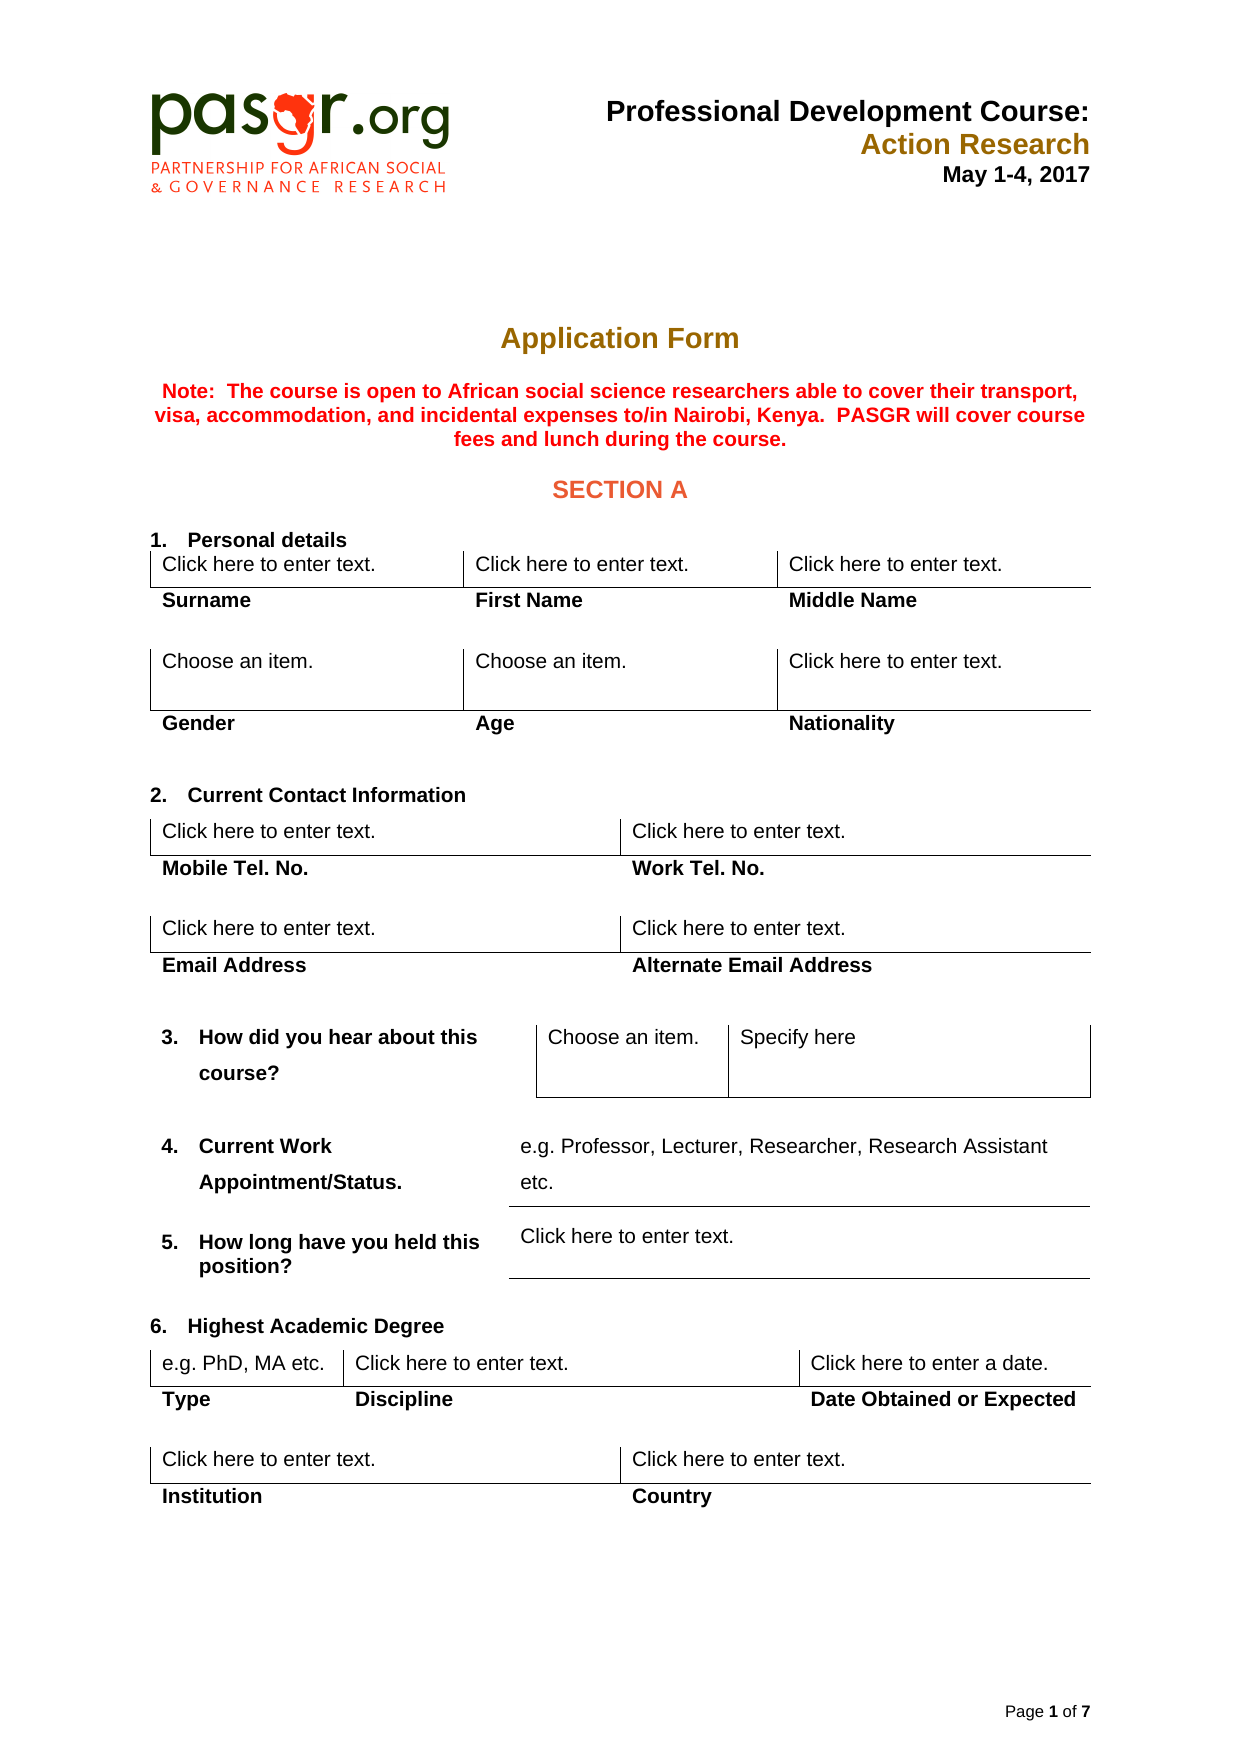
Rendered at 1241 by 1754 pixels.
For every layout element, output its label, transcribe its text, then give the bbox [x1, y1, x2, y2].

table_cell Work Tel. No. [621, 856, 1091, 892]
list Current Contact Information [150, 783, 1090, 807]
text Professional Development Course: [451, 94, 1090, 127]
picture [150, 93, 451, 197]
table_cell First Name [464, 588, 777, 649]
table_header Current Work Appointment/Status. How long have you held this position? [150, 1134, 509, 1277]
list Highest Academic Degree [150, 1314, 1090, 1338]
table_cell Discipline [344, 1387, 799, 1411]
text May 1-4, 2017 [451, 161, 1090, 187]
table_cell Institution [151, 1484, 621, 1520]
table_cell Date Obtained or Expected [799, 1387, 1091, 1411]
text Note: The course is open to African social science researchers able to cover their transport, visa, accommodation, and incidental expenses to/in Nairobi, Kenya. PASGR will cover course fees and lunch during the course. [150, 379, 1090, 475]
table_cell Type [151, 1387, 343, 1411]
list Personal details [150, 527, 1090, 551]
text SECTION A [150, 475, 1090, 527]
table_cell Mobile Tel. No. [151, 856, 621, 892]
table_cell Nationality [777, 711, 1091, 747]
text Application Form [150, 321, 1090, 379]
table_cell Middle Name [777, 588, 1091, 649]
table_cell Alternate Email Address [621, 953, 1091, 989]
table_cell Email Address [151, 953, 621, 989]
table_cell Gender [151, 711, 464, 747]
table_cell Surname [151, 588, 464, 649]
table_header How did you hear about this course? [150, 1025, 536, 1097]
text Action Research [451, 127, 1090, 161]
table_cell Country [621, 1484, 1091, 1520]
table_cell Age [464, 711, 777, 747]
